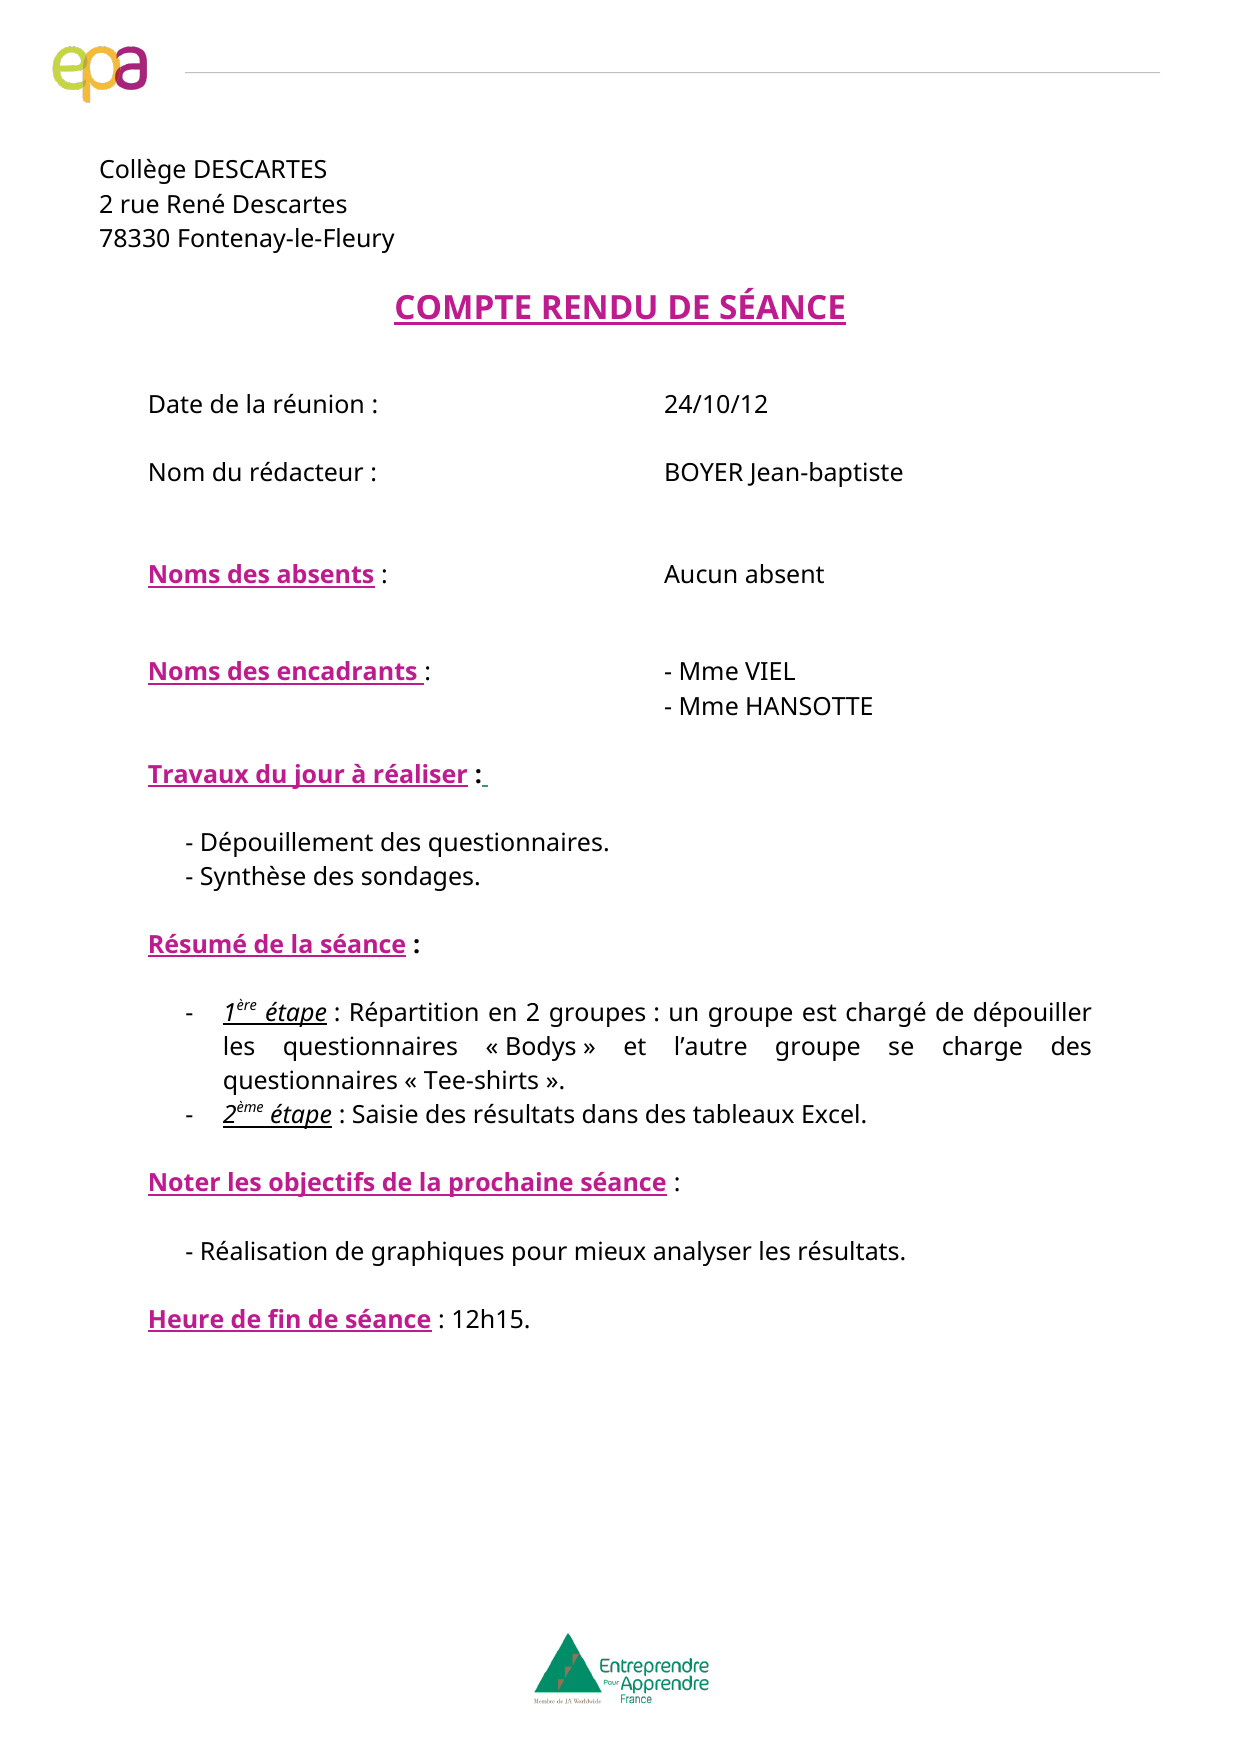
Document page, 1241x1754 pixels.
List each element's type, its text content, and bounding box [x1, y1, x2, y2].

text Noter les objectifs de la prochaine séance : [148, 1165, 1092, 1199]
text Travaux du jour à réaliser : [148, 756, 1092, 790]
text COMPTE RENDU DE SÉANCE [148, 284, 1092, 329]
picture [47, 35, 157, 110]
text - Réalisation de graphiques pour mieux analyser les résultats. [185, 1233, 1092, 1267]
list 1ère étape : Répartition en 2 groupes : un groupe est chargé de dépouiller les questionnaires « Bodys » et l’autre groupe se charge des questionnaires « Tee-shirts ». [185, 995, 1092, 1097]
text - Synthèse des sondages. [185, 858, 1092, 892]
text Résumé de la séance : [148, 927, 1092, 961]
text Noms des absents : Aucun absent [148, 557, 1198, 591]
picture [485, 1608, 752, 1742]
text Noms des encadrants : - Mme VIEL - Mme HANSOTTE [148, 654, 1092, 722]
text Heure de fin de séance : 12h15. [148, 1301, 1092, 1335]
list 2ème étape : Saisie des résultats dans des tableaux Excel. [185, 1097, 1092, 1131]
text - Dépouillement des questionnaires. [185, 824, 1092, 858]
text Nom du rédacteur : BOYER Jean-baptiste [148, 455, 1092, 489]
text Date de la réunion : 24/10/12 [148, 387, 1092, 421]
